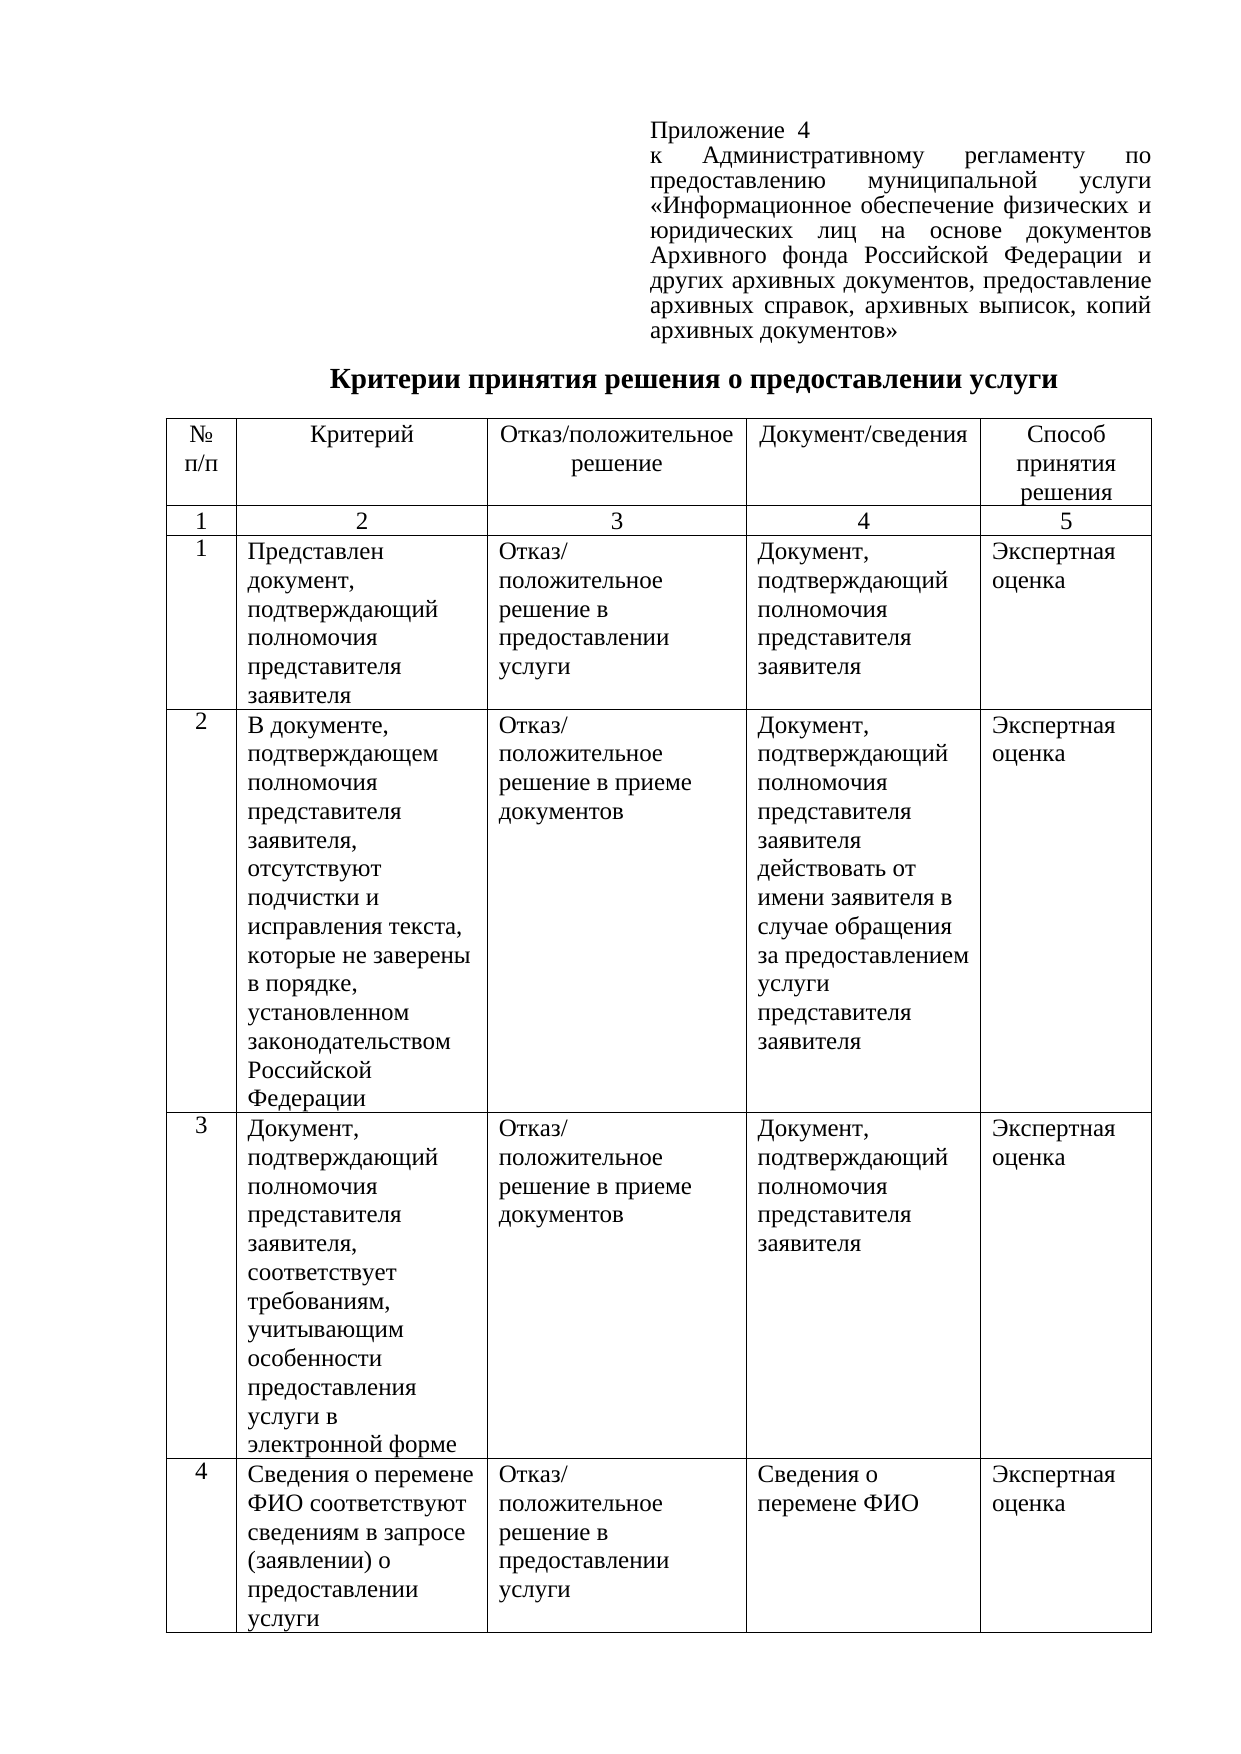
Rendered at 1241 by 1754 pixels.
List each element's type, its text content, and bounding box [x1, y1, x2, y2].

table_cell В документе, подтверждающем полномочия представителя заявителя, отсутствуют подчистки и исправления текста, которые не заверены в порядке, установленном законодательством Российской Федерации [237, 710, 487, 1112]
table_cell Документ, подтверждающий полномочия представителя заявителя, соответствует требованиям, учитывающим особенности предоставления услуги в электронной форме [237, 1113, 487, 1458]
table_cell Экспертная оценка [981, 1113, 1151, 1458]
table_cell 4 [747, 506, 980, 535]
table_cell 1 [167, 506, 236, 535]
table_header Критерий [237, 419, 487, 505]
table_cell Отказ/ положительное решение в приеме документов [488, 710, 746, 1112]
table_header № п/п [167, 419, 236, 505]
table_cell Представлен документ, подтверждающий полномочия представителя заявителя [237, 536, 487, 709]
text Критерии принятия решения о предоставлении услуги [177, 368, 1152, 393]
table_cell Экспертная оценка [981, 536, 1151, 709]
table_cell 1 [167, 536, 236, 709]
table_cell Отказ/ положительное решение в приеме документов [488, 1113, 746, 1458]
table_cell 2 [167, 710, 236, 1112]
table_header Способ принятия решения [981, 419, 1151, 505]
table_cell 3 [488, 506, 746, 535]
table_cell Экспертная оценка [981, 710, 1151, 1112]
table_cell Документ, подтверждающий полномочия представителя заявителя действовать от имени заявителя в случае обращения за предоставлением услуги представителя заявителя [747, 710, 980, 1112]
table_cell Сведения о перемене ФИО [747, 1459, 980, 1632]
table_cell 5 [981, 506, 1151, 535]
table_cell 4 [167, 1459, 236, 1632]
table_cell Документ, подтверждающий полномочия представителя заявителя [747, 536, 980, 709]
table_cell 3 [167, 1113, 236, 1458]
table_cell Отказ/ положительное решение в предоставлении услуги [488, 536, 746, 709]
table_header Документ/сведения [747, 419, 980, 505]
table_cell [488, 1459, 746, 1632]
table_cell Документ, подтверждающий полномочия представителя заявителя [747, 1113, 980, 1458]
table_header Отказ/положительное решение [488, 419, 746, 505]
table_cell Экспертная оценка [981, 1459, 1151, 1632]
table_cell Сведения о перемене ФИО соответствуют сведениям в запросе (заявлении) о предоставлении услуги [237, 1459, 487, 1632]
text Приложение 4 [650, 118, 1152, 143]
table_cell 2 [237, 506, 487, 535]
text к Административному регламенту по предоставлению муниципальной услуги «Информационное обеспечение физических и юридических лиц на основе документов Архивного фонда Российской Федерации и других архивных документов, предоставление архивных справок, архивных выписок, копий архивных документов» [650, 143, 1152, 343]
